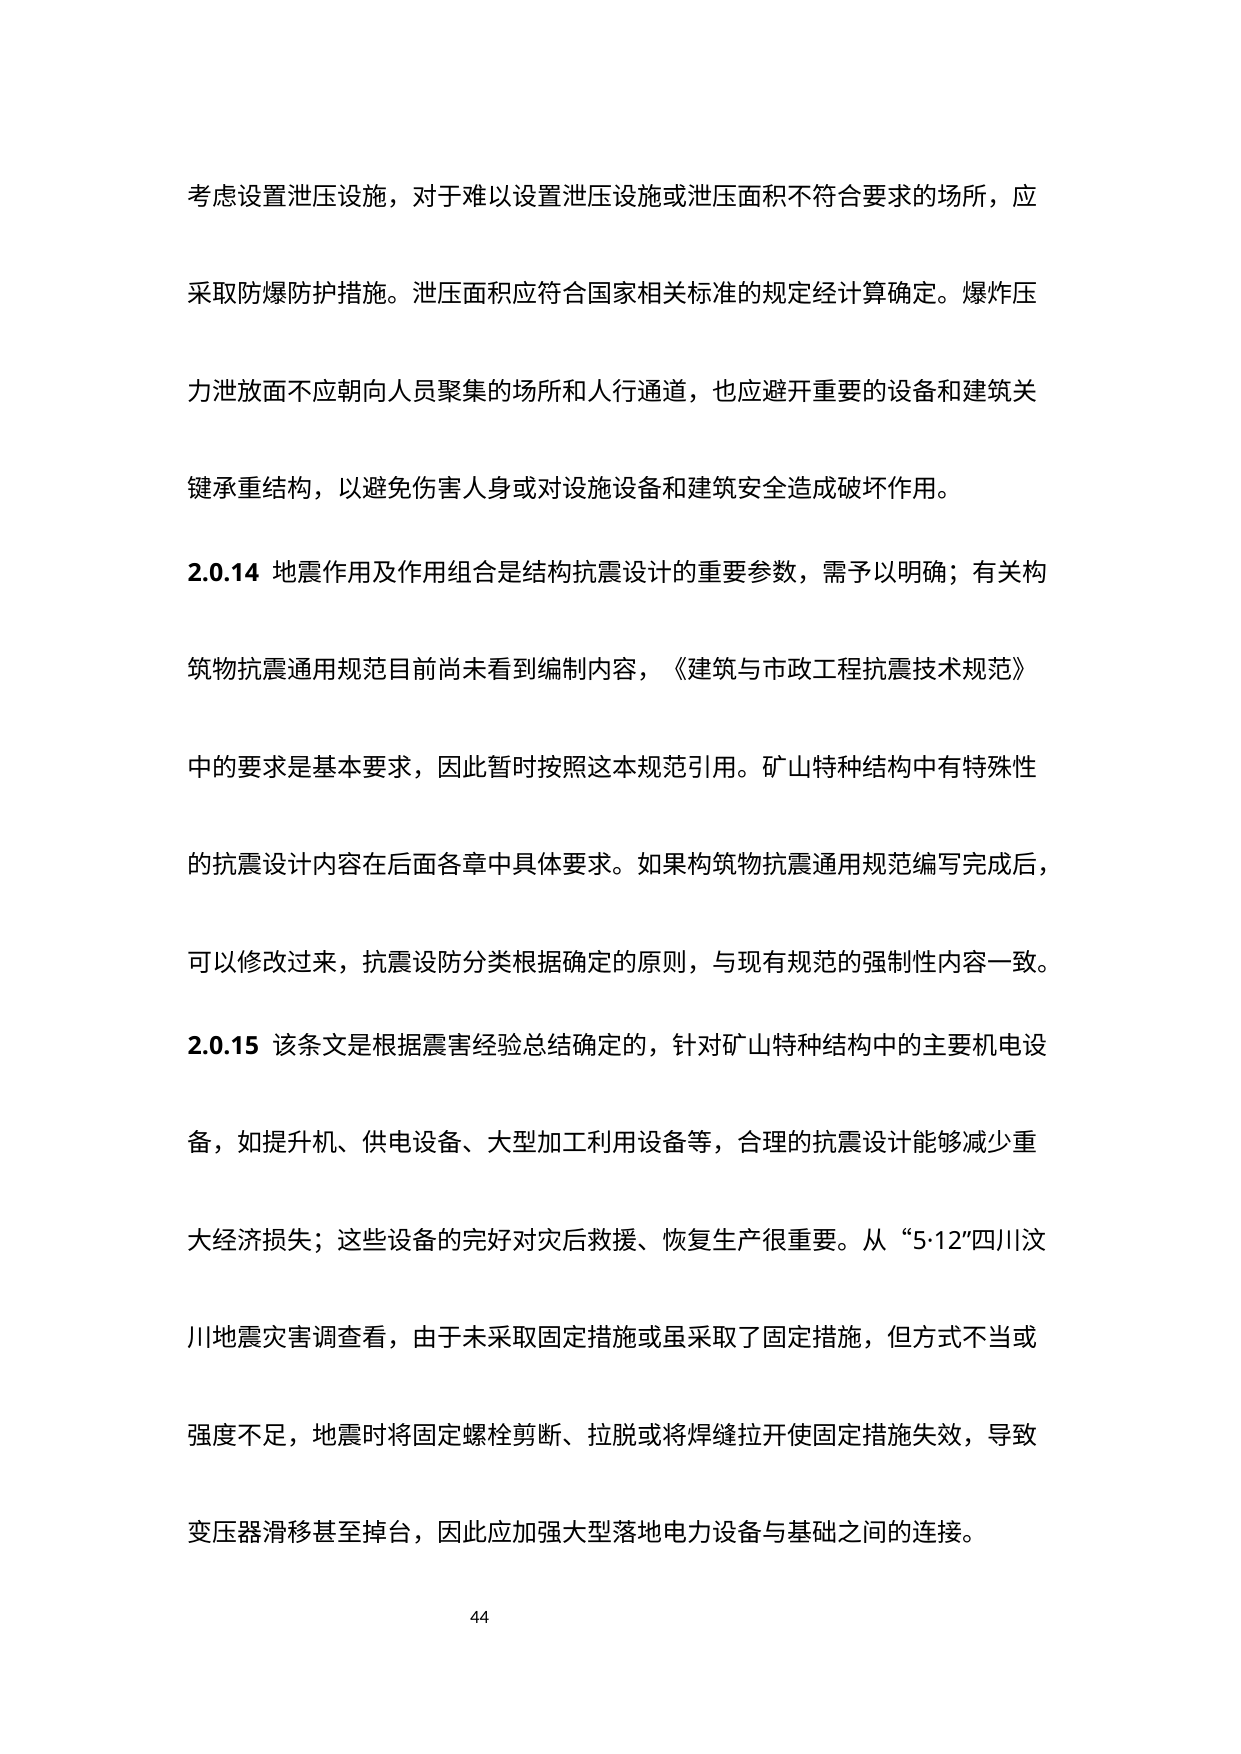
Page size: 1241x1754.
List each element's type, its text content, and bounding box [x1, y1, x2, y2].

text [187, 162, 1053, 519]
text 2.0.15 该条文是根据震害经验总结确定的，针对矿山特种结构中的主要机电设备，如提升机、供电设备、大型加工利用设备等，合理的抗震设计能够减少重大经济损失；这些设备的完好对灾后救援、恢复生产很重要。从“5·12”四川汶川地震灾害调查看，由于未采取固定措施或虽采取了固定措施，但方式不当或强度不足，地震时将固定螺栓剪断、拉脱或将焊缝拉开使固定措施失效，导致变压器滑移甚至掉台，因此应加强大型落地电力设备与基础之间的连接。 [187, 1011, 1053, 1563]
text 2.0.14 地震作用及作用组合是结构抗震设计的重要参数，需予以明确；有关构筑物抗震通用规范目前尚未看到编制内容，《建筑与市政工程抗震技术规范》中的要求是基本要求，因此暂时按照这本规范引用。矿山特种结构中有特殊性的抗震设计内容在后面各章中具体要求。如果构筑物抗震通用规范编写完成后，可以修改过来，抗震设防分类根据确定的原则，与现有规范的强制性内容一致。 [187, 538, 1053, 993]
